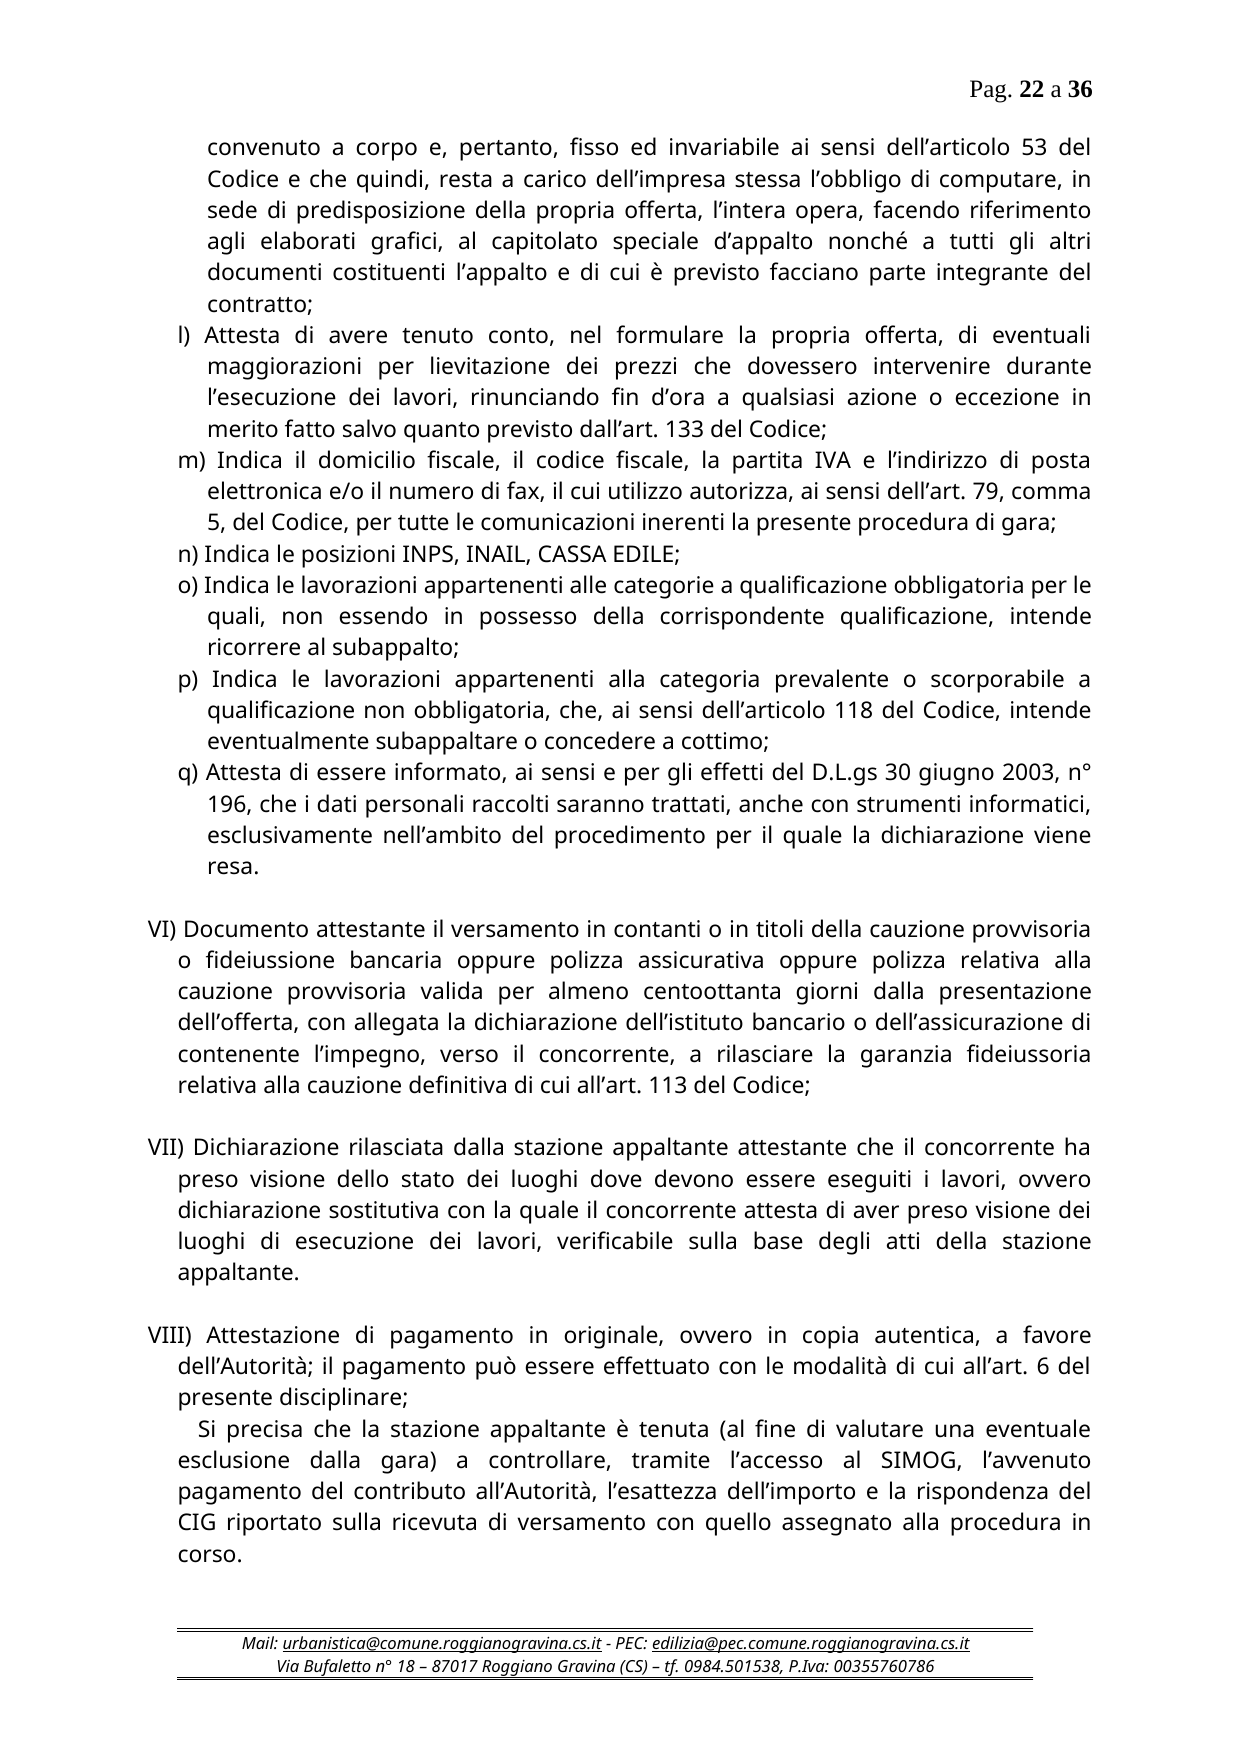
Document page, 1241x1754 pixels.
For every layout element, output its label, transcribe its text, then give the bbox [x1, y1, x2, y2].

text n) Indica le posizioni INPS, INAIL, CASSA EDILE; [177, 538, 1093, 569]
text l) Attesta di avere tenuto conto, nel formulare la propria offerta, di eventuali maggiorazioni per lievitazione dei prezzi che dovessero intervenire durante l’esecuzione dei lavori, rinunciando fin d’ora a qualsiasi azione o eccezione in merito fatto salvo quanto previsto dall’art. 133 del Codice; [177, 319, 1093, 444]
text VIII) Attestazione di pagamento in originale, ovvero in copia autentica, a favore dell’Autorità; il pagamento può essere effettuato con le modalità di cui all’art. 6 del presente disciplinare; [148, 1319, 1093, 1413]
text p) Indica le lavorazioni appartenenti alla categoria prevalente o scorporabile a qualificazione non obbligatoria, che, ai sensi dell’articolo 118 del Codice, intende eventualmente subappaltare o concedere a cottimo; [177, 663, 1093, 756]
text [177, 131, 1093, 319]
text VI) Documento attestante il versamento in contanti o in titoli della cauzione provvisoria o fideiussione bancaria oppure polizza assicurativa oppure polizza relativa alla cauzione provvisoria valida per almeno centoottanta giorni dalla presentazione dell’offerta, con allegata la dichiarazione dell’istituto bancario o dell’assicurazione di contenente l’impegno, verso il concorrente, a rilasciare la garanzia fideiussoria relativa alla cauzione definitiva di cui all’art. 113 del Codice; [148, 913, 1093, 1100]
text Si precisa che la stazione appaltante è tenuta (al fine di valutare una eventuale esclusione dalla gara) a controllare, tramite l’accesso al SIMOG, l’avvenuto pagamento del contributo all’Autorità, l’esattezza dell’importo e la rispondenza del CIG riportato sulla ricevuta di versamento con quello assegnato alla procedura in corso. [148, 1413, 1093, 1569]
text m) Indica il domicilio fiscale, il codice fiscale, la partita IVA e l’indirizzo di posta elettronica e/o il numero di fax, il cui utilizzo autorizza, ai sensi dell’art. 79, comma 5, del Codice, per tutte le comunicazioni inerenti la presente procedura di gara; [177, 444, 1093, 538]
text q) Attesta di essere informato, ai sensi e per gli effetti del D.L.gs 30 giugno 2003, n° 196, che i dati personali raccolti saranno trattati, anche con strumenti informatici, esclusivamente nell’ambito del procedimento per il quale la dichiarazione viene resa. [177, 756, 1093, 881]
text VII) Dichiarazione rilasciata dalla stazione appaltante attestante che il concorrente ha preso visione dello stato dei luoghi dove devono essere eseguiti i lavori, ovvero dichiarazione sostitutiva con la quale il concorrente attesta di aver preso visione dei luoghi di esecuzione dei lavori, verificabile sulla base degli atti della stazione appaltante. [148, 1131, 1093, 1288]
text o) Indica le lavorazioni appartenenti alle categorie a qualificazione obbligatoria per le quali, non essendo in possesso della corrispondente qualificazione, intende ricorrere al subappalto; [177, 569, 1093, 663]
